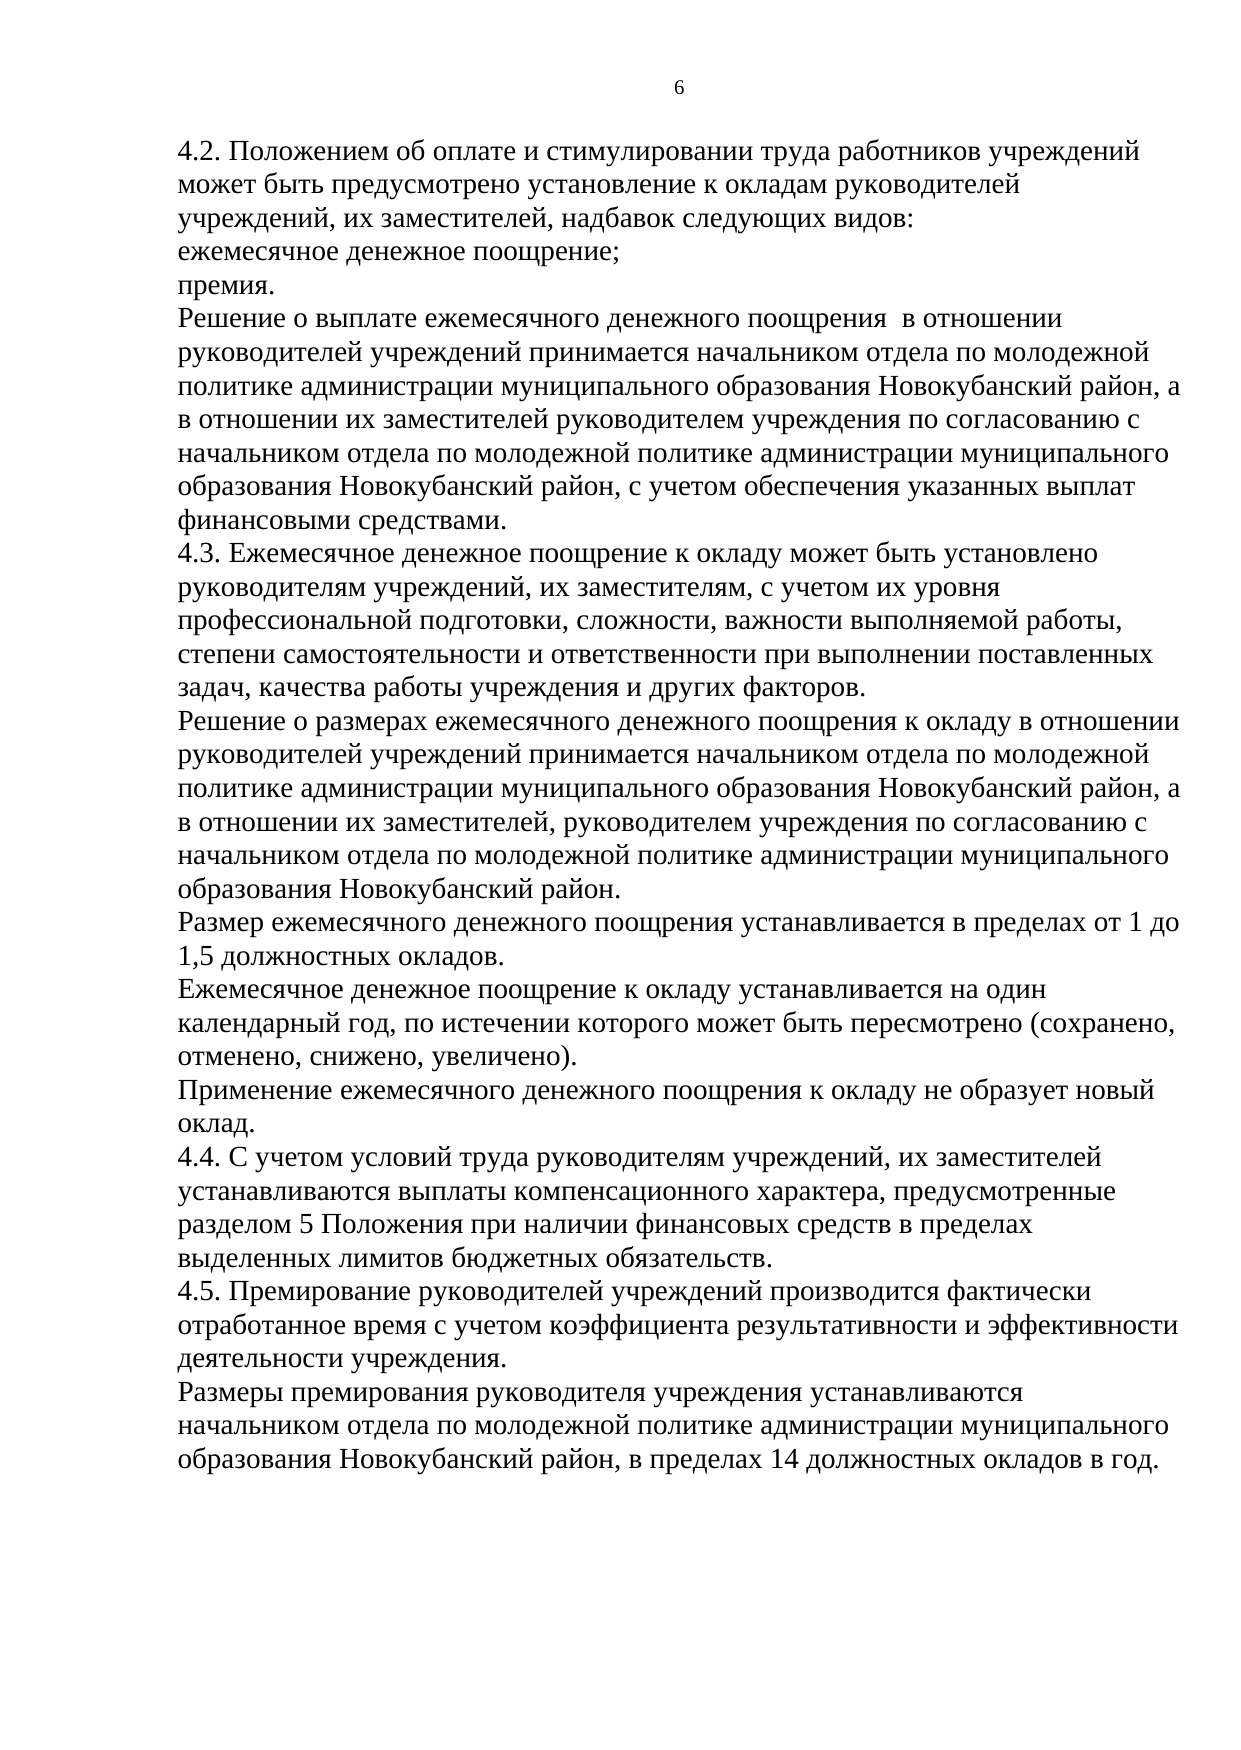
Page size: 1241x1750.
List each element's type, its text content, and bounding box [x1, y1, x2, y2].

text ежемесячное денежное поощрение; [177, 233, 1181, 267]
text Размер ежемесячного денежного поощрения устанавливается в пределах от 1 до 1,5 должностных окладов. [177, 904, 1181, 971]
text Применение ежемесячного денежного поощрения к окладу не образует новый оклад. [177, 1072, 1181, 1139]
text 4.5. Премирование руководителей учреждений производится фактически отработанное время с учетом коэффициента результативности и эффективности деятельности учреждения. [177, 1273, 1181, 1374]
text Размеры премирования руководителя учреждения устанавливаются начальником отдела по молодежной политике администрации муниципального образования Новокубанский район, в пределах 14 должностных окладов в год. [177, 1374, 1181, 1474]
text премия. [177, 267, 1181, 301]
text Ежемесячное денежное поощрение к окладу устанавливается на один календарный год, по истечении которого может быть пересмотрено (сохранено, отменено, снижено, увеличено). [177, 971, 1181, 1072]
text Решение о размерах ежемесячного денежного поощрения к окладу в отношении руководителей учреждений принимается начальником отдела по молодежной политике администрации муниципального образования Новокубанский район, а в отношении их заместителей, руководителем учреждения по согласованию с начальником отдела по молодежной политике администрации муниципального образования Новокубанский район. [177, 703, 1181, 904]
text 4.3. Ежемесячное денежное поощрение к окладу может быть установлено руководителям учреждений, их заместителям, с учетом их уровня профессиональной подготовки, сложности, важности выполняемой работы, степени самостоятельности и ответственности при выполнении поставленных задач, качества работы учреждения и других факторов. [177, 535, 1181, 703]
text 4.4. С учетом условий труда руководителям учреждений, их заместителей устанавливаются выплаты компенсационного характера, предусмотренные разделом 5 Положения при наличии финансовых средств в пределах выделенных лимитов бюджетных обязательств. [177, 1139, 1181, 1273]
text Решение о выплате ежемесячного денежного поощрения в отношении руководителей учреждений принимается начальником отдела по молодежной политике администрации муниципального образования Новокубанский район, а в отношении их заместителей руководителем учреждения по согласованию с начальником отдела по молодежной политике администрации муниципального образования Новокубанский район, с учетом обеспечения указанных выплат финансовыми средствами. [177, 301, 1181, 535]
text 4.2. Положением об оплате и стимулировании труда работников учреждений может быть предусмотрено установление к окладам руководителей учреждений, их заместителей, надбавок следующих видов: [177, 133, 1181, 233]
